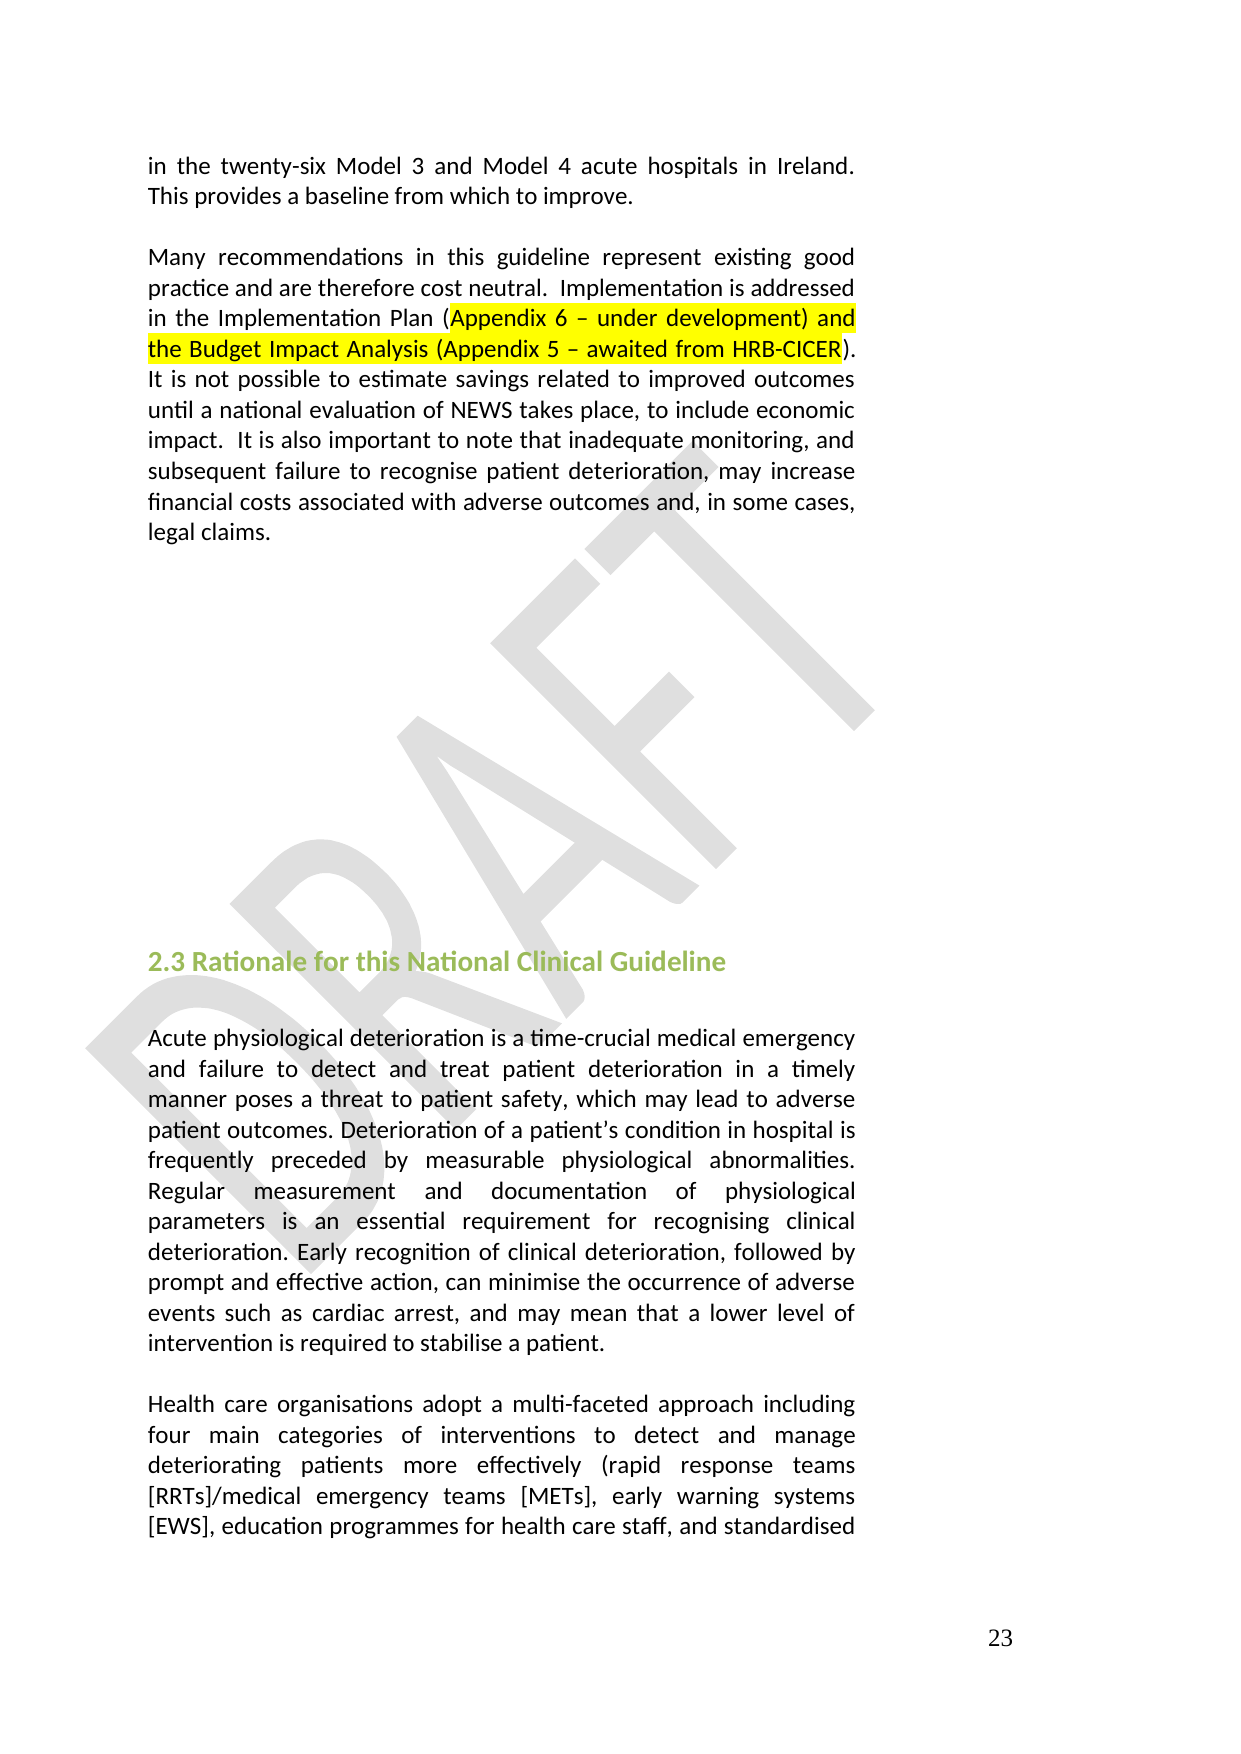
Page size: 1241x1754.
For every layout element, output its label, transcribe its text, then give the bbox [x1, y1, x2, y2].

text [148, 150, 856, 211]
text Acute physiological deterioration is a time-crucial medical emergency and failure to detect and treat patient deterioration in a timely manner poses a threat to patient safety, which may lead to adverse patient outcomes. Deterioration of a patient’s condition in hospital is frequently preceded by measurable physiological abnormalities. Regular measurement and documentation of physiological parameters is an essential requirement for recognising clinical deterioration. Early recognition of clinical deterioration, followed by prompt and effective action, can minimise the occurrence of adverse events such as cardiac arrest, and may mean that a lower level of intervention is required to stabilise a patient. [148, 1022, 856, 1358]
subtitle 2.3 Rationale for this National Clinical Guideline [148, 943, 856, 979]
text Many recommendations in this guideline represent existing good practice and are therefore cost neutral. Implementation is addressed in the Implementation Plan (Appendix 6 – under development) and the Budget Impact Analysis (Appendix 5 – awaited from HRB-CICER). It is not possible to estimate savings related to improved outcomes until a national evaluation of NEWS takes place, to include economic impact. It is also important to note that inadequate monitoring, and subsequent failure to recognise patient deterioration, may increase financial costs associated with adverse outcomes and, in some cases, legal claims. [148, 333, 856, 547]
text Many recommendations in this guideline represent existing good practice and are therefore cost neutral. Implementation is addressed in the Implementation Plan (Appendix 6 – under development) and the Budget Impact Analysis (Appendix 5 – awaited from HRB-CICER). It is not possible to estimate savings related to improved outcomes until a national evaluation of NEWS takes place, to include economic impact. It is also important to note that inadequate monitoring, and subsequent failure to recognise patient deterioration, may increase financial costs associated with adverse outcomes and, in some cases, legal claims. [148, 242, 856, 333]
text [148, 1388, 856, 1541]
